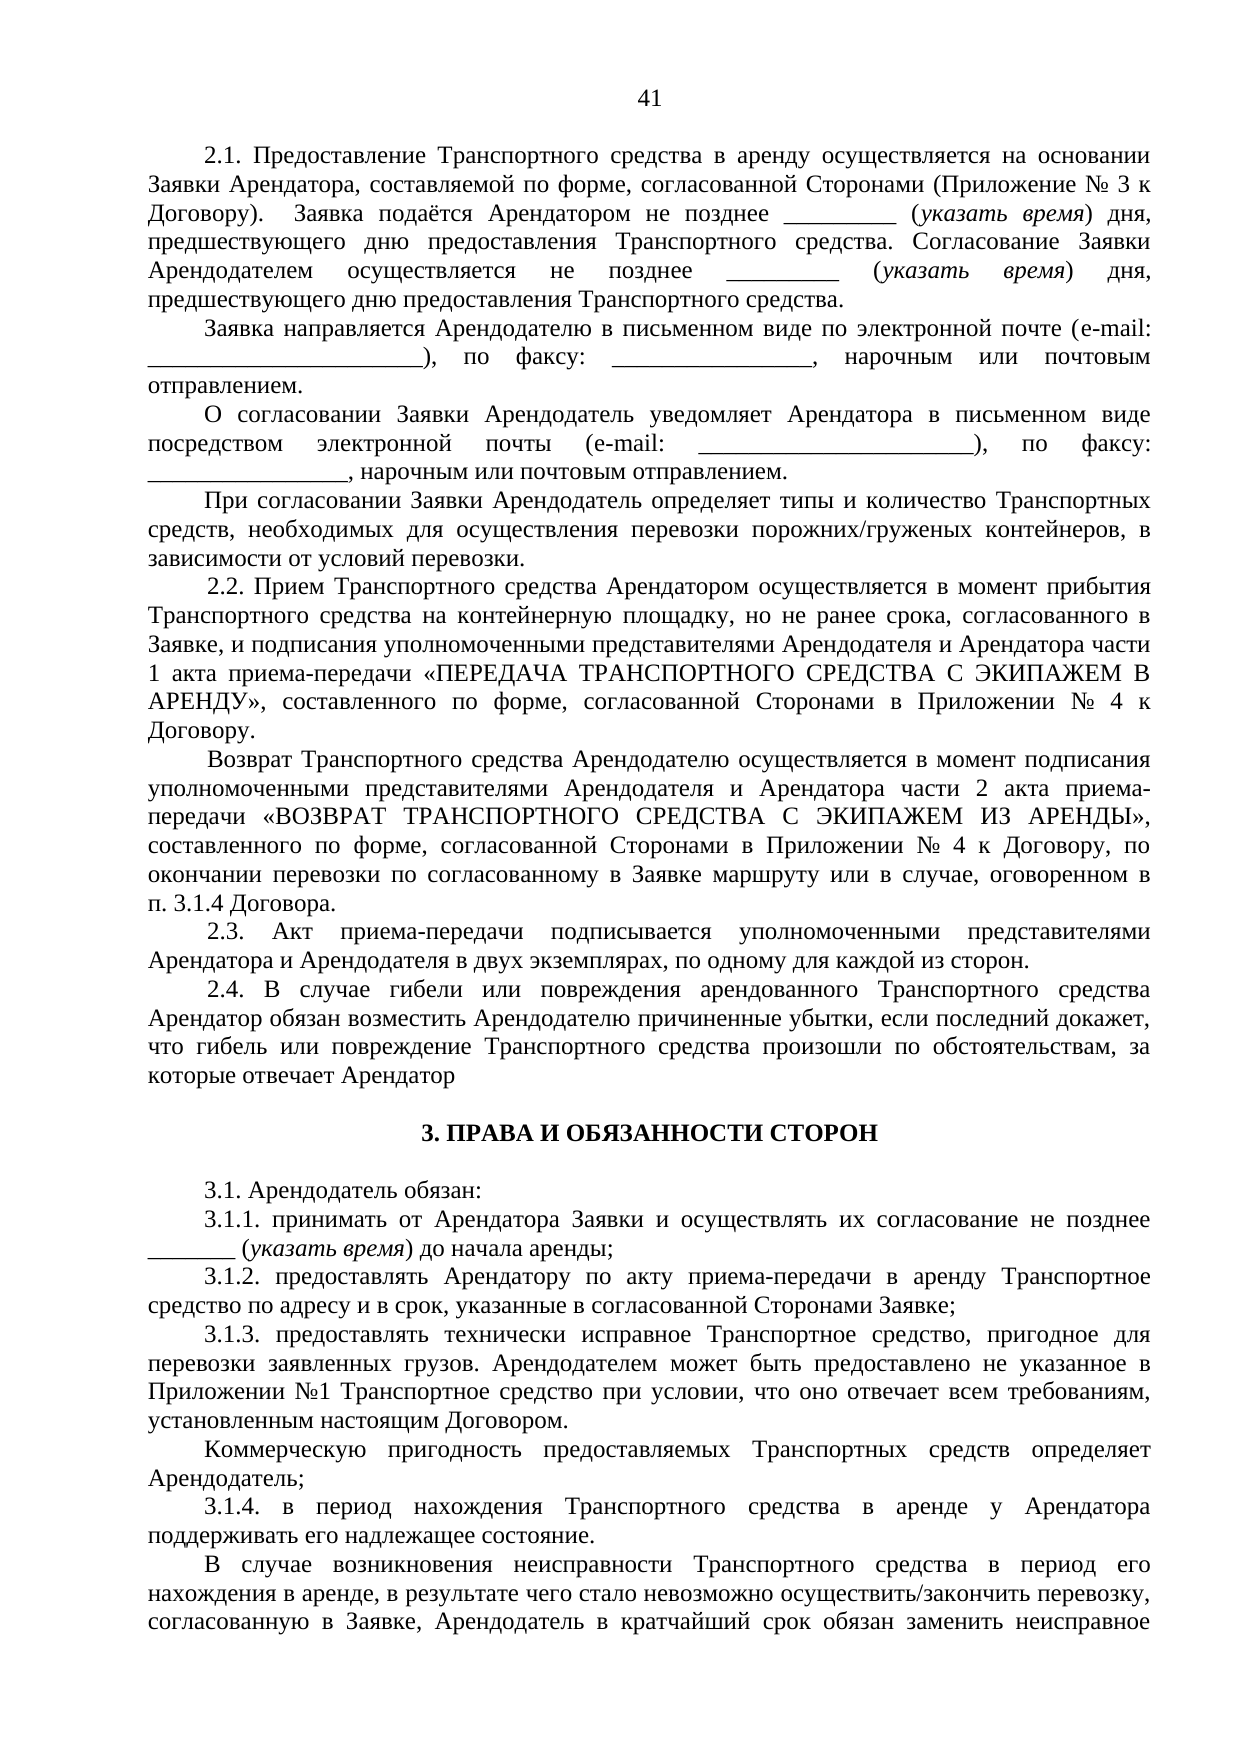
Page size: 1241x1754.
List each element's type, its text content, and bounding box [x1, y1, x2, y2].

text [148, 1549, 1152, 1635]
text 2.2. Прием Транспортного средства Арендатором осуществляется в момент прибытия Транспортного средства на контейнерную площадку, но не ранее срока, согласованного в Заявке, и подписания уполномоченными представителями Арендодателя и Арендатора части 1 акта приема-передачи «ПЕРЕДАЧА ТРАНСПОРТНОГО СРЕДСТВА С ЭКИПАЖЕМ В АРЕНДУ», составленного по форме, согласованной Сторонами в Приложении № 4 к Договору. [148, 571, 1152, 744]
text 3.1.3. предоставлять технически исправное Транспортное средство, пригодное для перевозки заявленных грузов. Арендодателем может быть предоставлено не указанное в Приложении №1 Транспортное средство при условии, что оно отвечает всем требованиям, установленным настоящим Договором. [148, 1319, 1152, 1434]
text При согласовании Заявки Арендодатель определяет типы и количество Транспортных средств, необходимых для осуществления перевозки порожних/груженых контейнеров, в зависимости от условий перевозки. [148, 485, 1152, 571]
text 3.1.1. принимать от Арендатора Заявки и осуществлять их согласование не позднее _______ (указать время) до начала аренды; [148, 1204, 1152, 1261]
text 3. ПРАВА И ОБЯЗАННОСТИ СТОРОН [148, 1118, 1152, 1146]
text О согласовании Заявки Арендодатель уведомляет Арендатора в письменном виде посредством электронной почты (e-mail: ______________________), по факсу: ________________, нарочным или почтовым отправлением. [148, 399, 1152, 485]
text 3.1.4. в период нахождения Транспортного средства в аренде у Арендатора поддерживать его надлежащее состояние. [148, 1491, 1152, 1549]
text 3.1. Арендодатель обязан: [148, 1175, 1152, 1204]
text Возврат Транспортного средства Арендодателю осуществляется в момент подписания уполномоченными представителями Арендодателя и Арендатора части 2 акта приема-передачи «ВОЗВРАТ ТРАНСПОРТНОГО СРЕДСТВА С ЭКИПАЖЕМ ИЗ АРЕНДЫ», составленного по форме, согласованной Сторонами в Приложении № 4 к Договору, по окончании перевозки по согласованному в Заявке маршруту или в случае, оговоренном в п. 3.1.4 Договора. [148, 744, 1152, 916]
text 3.1.2. предоставлять Арендатору по акту приема-передачи в аренду Транспортное средство по адресу и в срок, указанные в согласованной Сторонами Заявке; [148, 1261, 1152, 1319]
text 2.4. В случае гибели или повреждения арендованного Транспортного средства Арендатор обязан возместить Арендодателю причиненные убытки, если последний докажет, что гибель или повреждение Транспортного средства произошли по обстоятельствам, за которые отвечает Арендатор [148, 974, 1152, 1089]
text Коммерческую пригодность предоставляемых Транспортных средств определяет Арендодатель; [148, 1434, 1152, 1491]
text 2.3. Акт приема-передачи подписывается уполномоченными представителями Арендатора и Арендодателя в двух экземплярах, по одному для каждой из сторон. [148, 916, 1152, 974]
text Заявка направляется Арендодателю в письменном виде по электронной почте (e-mail: ______________________), по факсу: ________________, нарочным или почтовым отправлением. [148, 313, 1152, 399]
text 2.1. Предоставление Транспортного средства в аренду осуществляется на основании Заявки Арендатора, составляемой по форме, согласованной Сторонами (Приложение № 3 к Договору). Заявка подаётся Арендатором не позднее _________ (указать время) дня, предшествующего дню предоставления Транспортного средства. Согласование Заявки Арендодателем осуществляется не позднее _________ (указать время) дня, предшествующего дню предоставления Транспортного средства. [148, 140, 1152, 313]
